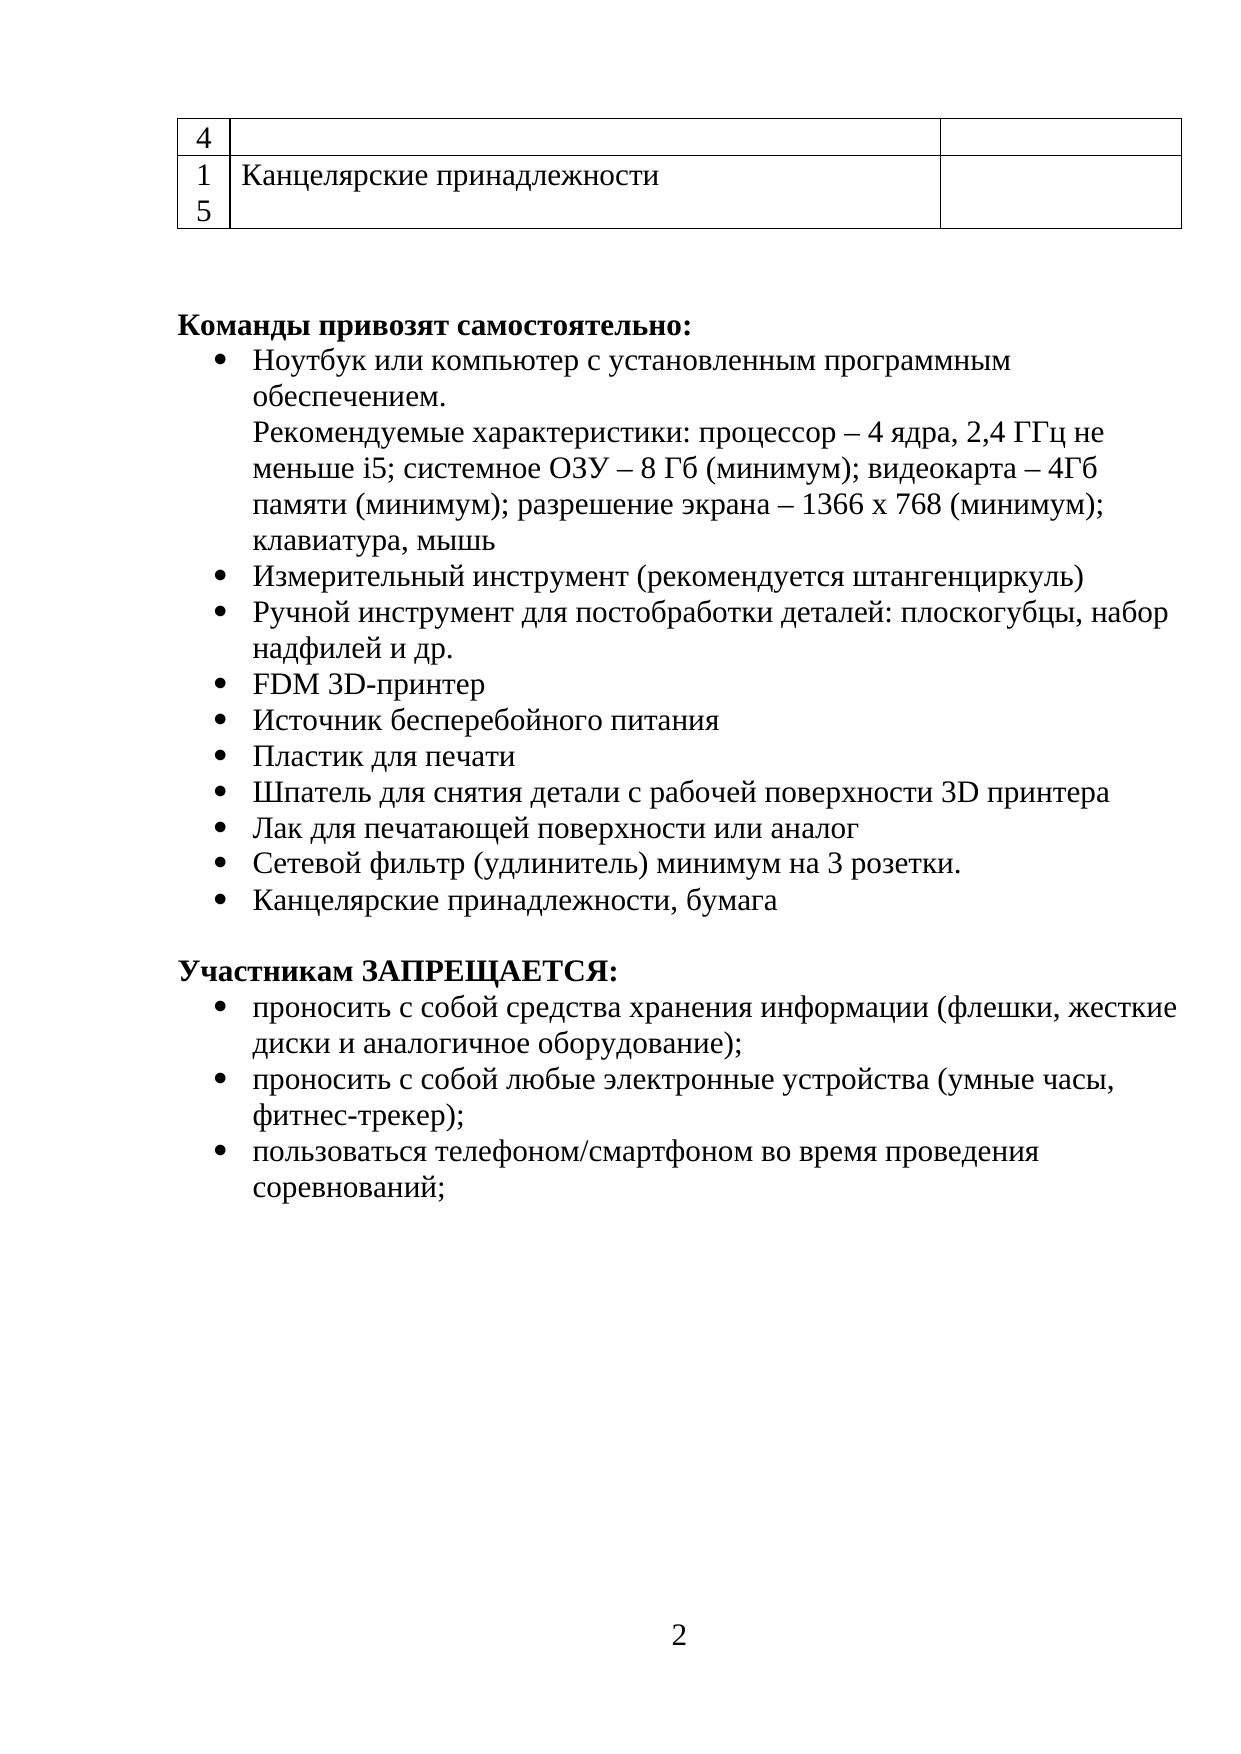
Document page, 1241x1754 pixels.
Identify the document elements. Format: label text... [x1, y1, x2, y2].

list Сетевой фильтр (удлинитель) минимум на 3 розетки. [215, 845, 1181, 881]
text Рекомендуемые характеристики: процессор – 4 ядра, 2,4 ГГц не меньше i5; системное ОЗУ – 8 Гб (минимум); видеокарта – 4Гб памяти (минимум); разрешение экрана – 1366 x 768 (минимум); клавиатура, мышь [252, 413, 1181, 557]
table_cell 15 [178, 156, 229, 228]
list пользоваться телефоном/смартфоном во время проведения соревнований; [215, 1132, 1181, 1204]
list FDM 3D-принтер [215, 665, 1181, 701]
list проносить с собой средства хранения информации (флешки, жесткие диски и аналогичное оборудование); [215, 988, 1181, 1060]
text Команды привозят самостоятельно: [177, 306, 1181, 342]
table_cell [231, 119, 940, 155]
table_cell Канцелярские принадлежности [231, 156, 940, 228]
list Ноутбук или компьютер с установленным программным обеспечением. [215, 342, 1181, 413]
list проносить с собой любые электронные устройства (умные часы, фитнес-трекер); [215, 1060, 1181, 1132]
list Измерительный инструмент (рекомендуется штангенциркуль) [215, 557, 1181, 593]
list Источник бесперебойного питания [215, 701, 1181, 737]
list Ручной инструмент для постобработки деталей: плоскогубцы, набор надфилей и др. [215, 593, 1181, 665]
list Шпатель для снятия детали с рабочей поверхности 3D принтера [215, 773, 1181, 809]
table_cell [941, 156, 1181, 228]
list Пластик для печати [215, 737, 1181, 773]
table_cell 14 [178, 119, 229, 155]
text Участникам ЗАПРЕЩАЕТСЯ: [177, 953, 1181, 988]
list Лак для печатающей поверхности или аналог [215, 809, 1181, 845]
table_cell 2 [941, 119, 1181, 155]
list Канцелярские принадлежности, бумага [215, 881, 1181, 917]
